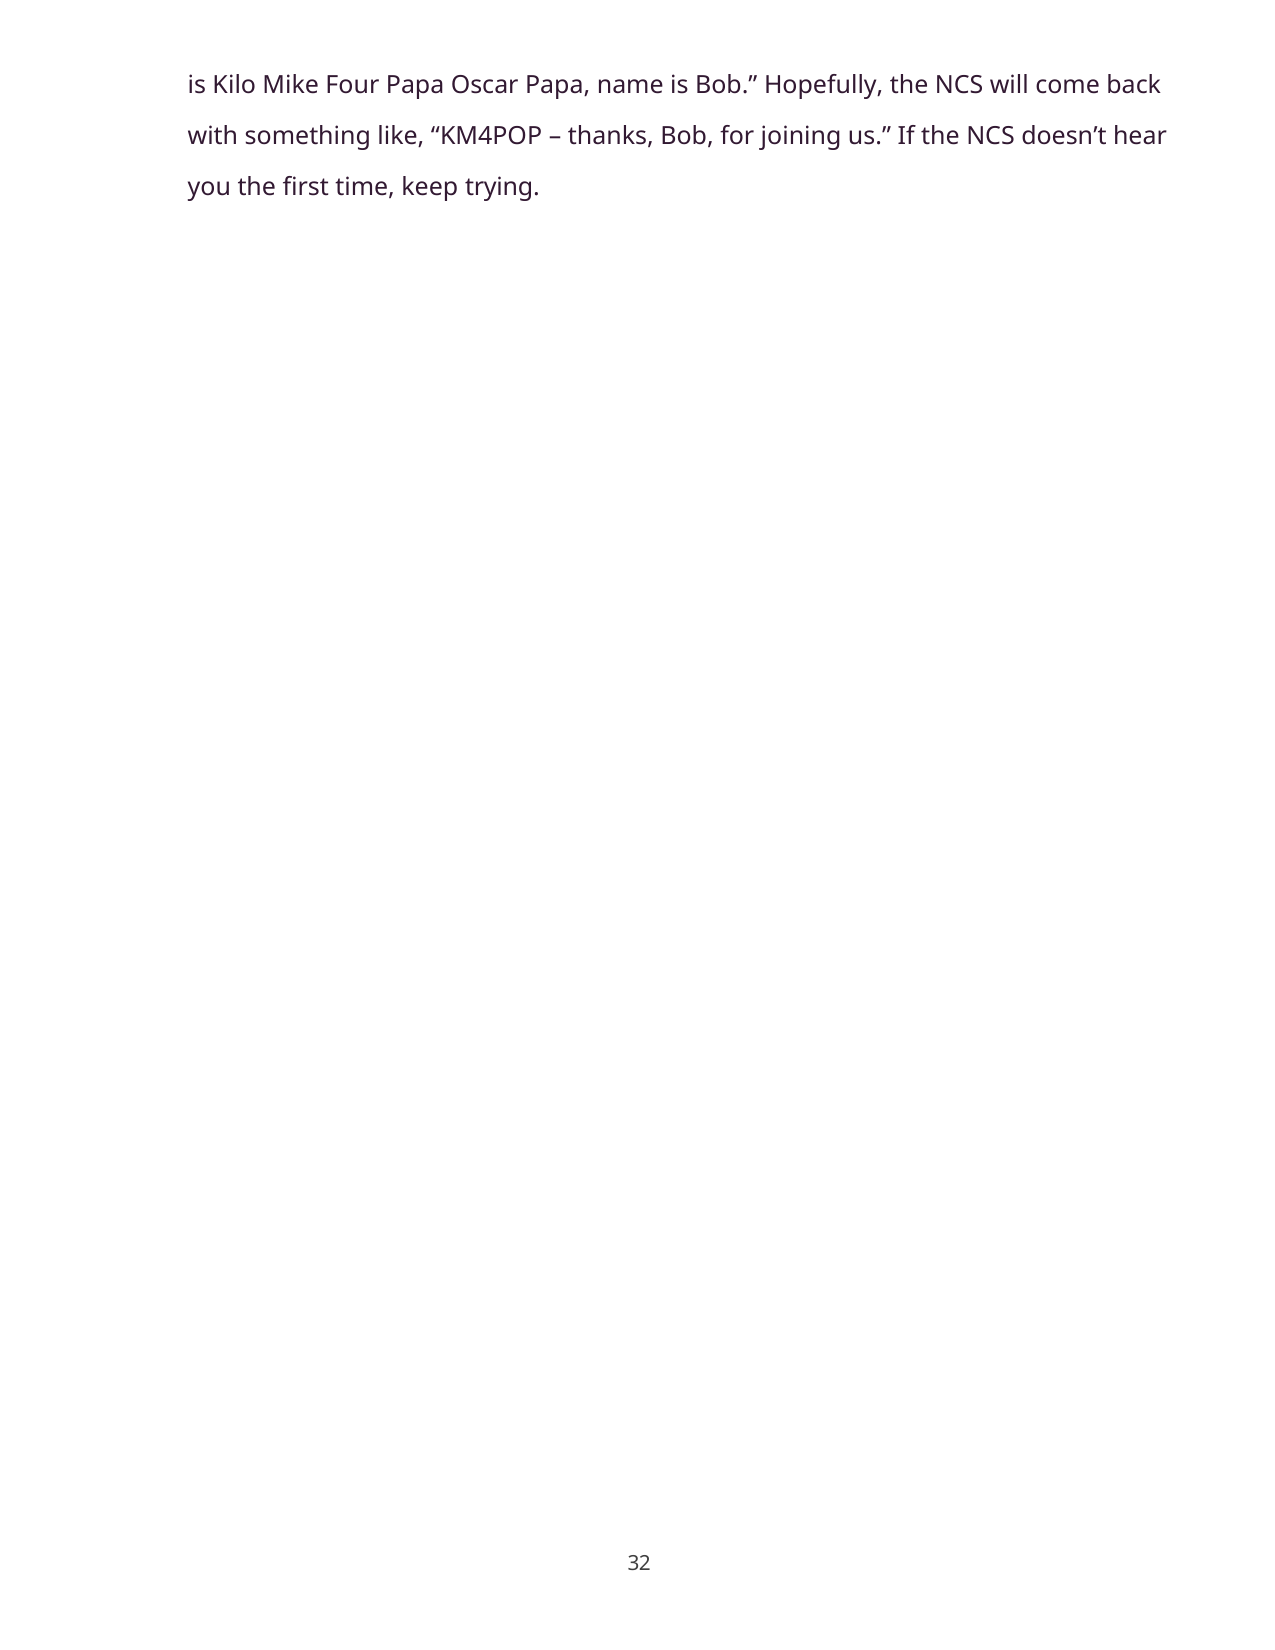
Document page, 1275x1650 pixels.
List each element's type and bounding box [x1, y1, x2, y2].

list [187, 67, 1167, 203]
